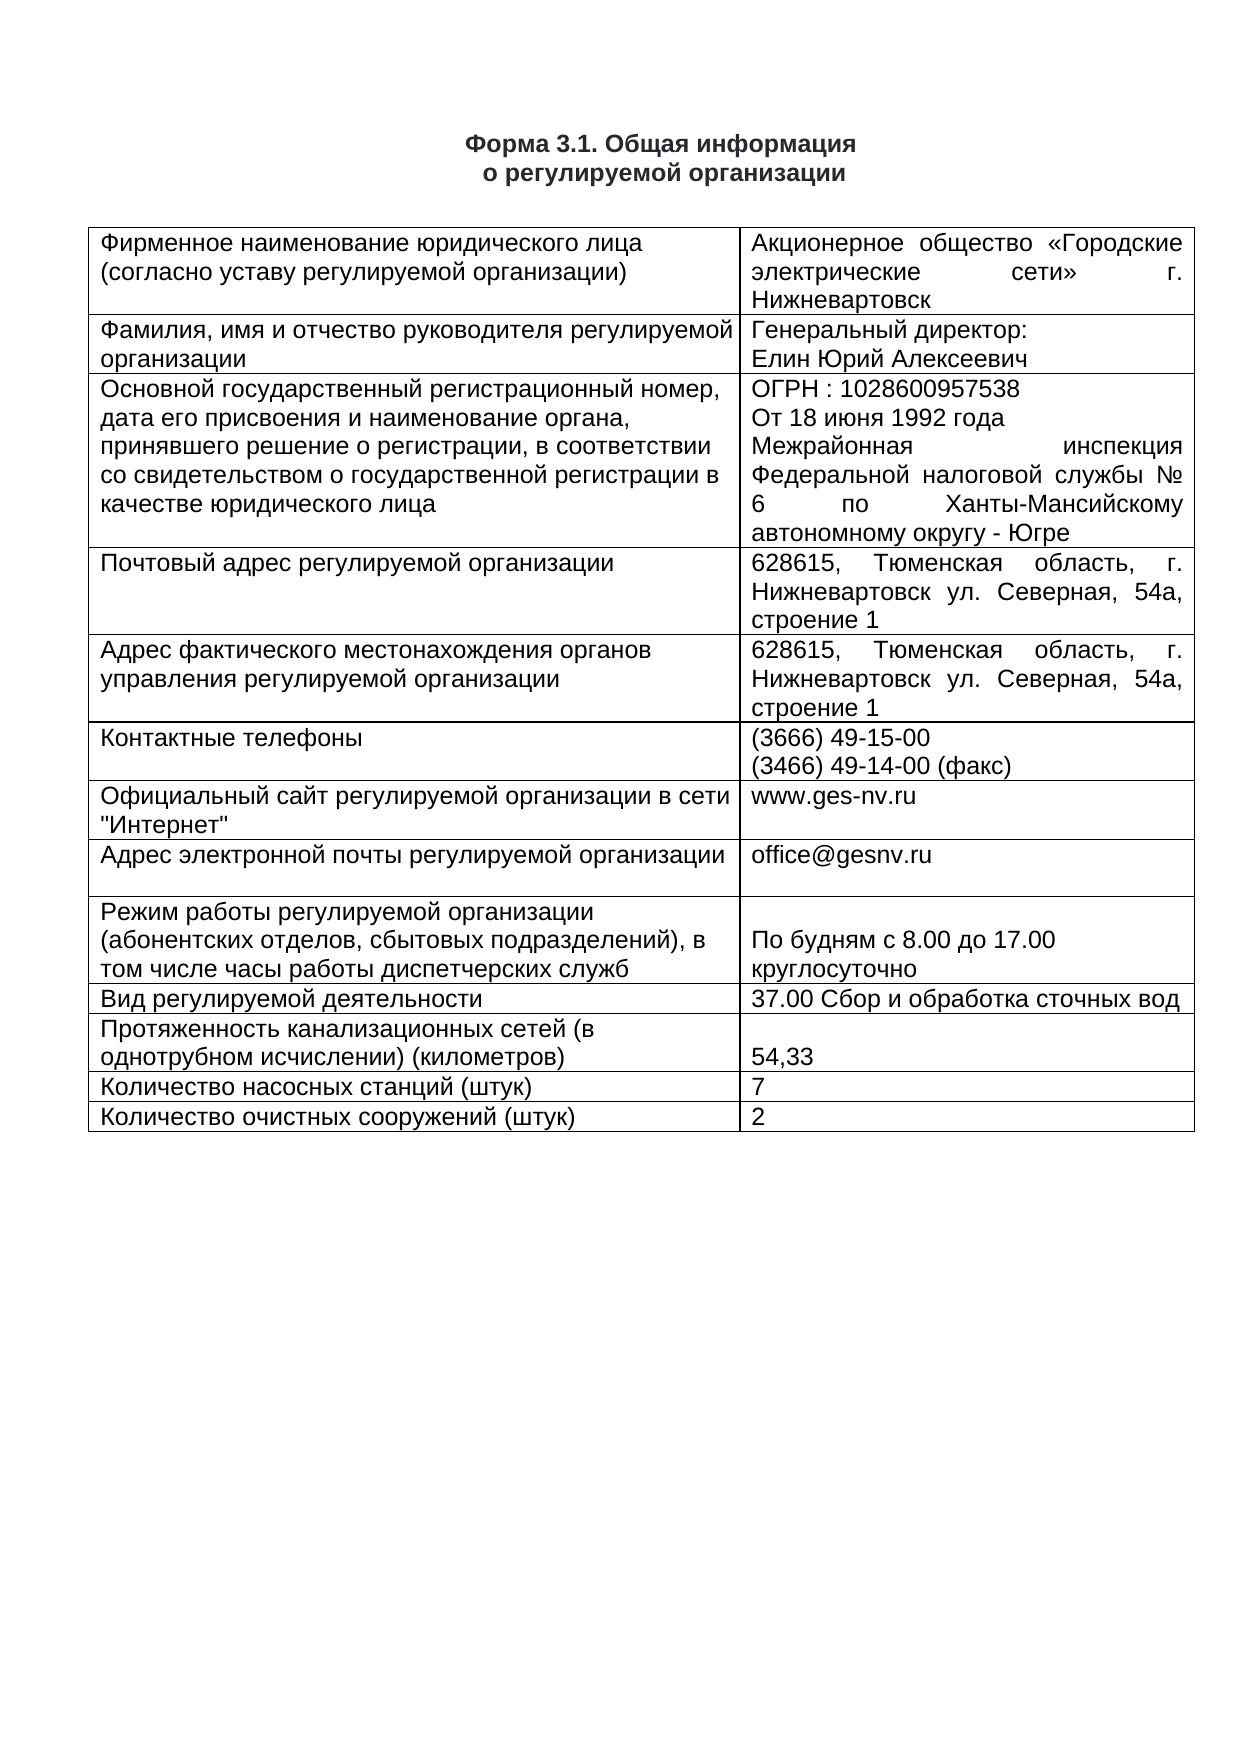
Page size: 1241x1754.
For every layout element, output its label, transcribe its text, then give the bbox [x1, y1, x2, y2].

table_cell Почтовый адрес регулируемой организации [89, 548, 739, 634]
table_cell 54,33 [741, 1014, 1194, 1071]
table_header Фирменное наименование юридического лица (согласно уставу регулируемой организации) [89, 228, 739, 314]
table_cell 628615, Тюменская область, г. Нижневартовск ул. Северная, 54а, строение 1 [741, 548, 1194, 634]
table_cell Генеральный директор: Елин Юрий Алексеевич [741, 315, 1194, 373]
table_cell 2 [741, 1102, 1194, 1131]
table_cell Адрес электронной почты регулируемой организации [89, 840, 739, 896]
table_cell office@gesnv.ru [741, 840, 1194, 896]
table_cell Фамилия, имя и отчество руководителя регулируемой организации [89, 315, 739, 373]
table_cell По будням с 8.00 до 17.00 круглосуточно [741, 897, 1194, 983]
table_cell Основной государственный регистрационный номер, дата его присвоения и наименование органа, принявшего решение о регистрации, в соответствии со свидетельством о государственной регистрации в качестве юридического лица [89, 374, 739, 547]
table_cell ОГРН : 1028600957538 От 18 июня 1992 года Межрайонная инспекция Федеральной налоговой службы № 6 по Ханты-Мансийскому автономному округу - Югре [741, 374, 1194, 547]
subtitle Форма 3.1. Общая информация о регулируемой организации [177, 129, 1152, 187]
table_header Акционерное общество «Городские электрические сети» г. Нижневартовск [741, 228, 1194, 314]
table_cell Режим работы регулируемой организации (абонентских отделов, сбытовых подразделений), в том числе часы работы диспетчерских служб [89, 897, 739, 983]
table_cell www.ges-nv.ru [741, 781, 1194, 838]
table_cell Количество очистных сооружений (штук) [89, 1102, 739, 1131]
table_cell (3666) 49-15-00 (3466) 49-14-00 (факс) [741, 723, 1194, 780]
table_cell Контактные телефоны [89, 723, 739, 780]
table_cell Официальный сайт регулируемой организации в сети "Интернет" [89, 781, 739, 838]
table_cell 37.00 Сбор и обработка сточных вод [741, 984, 1194, 1013]
table_cell Вид регулируемой деятельности [89, 984, 739, 1013]
table_cell 7 [741, 1072, 1194, 1101]
table_cell Адрес фактического местонахождения органов управления регулируемой организации [89, 635, 739, 721]
table_cell 628615, Тюменская область, г. Нижневартовск ул. Северная, 54а, строение 1 [741, 635, 1194, 721]
table_cell Количество насосных станций (штук) [89, 1072, 739, 1101]
table_cell Протяженность канализационных сетей (в однотрубном исчислении) (километров) [89, 1014, 739, 1071]
